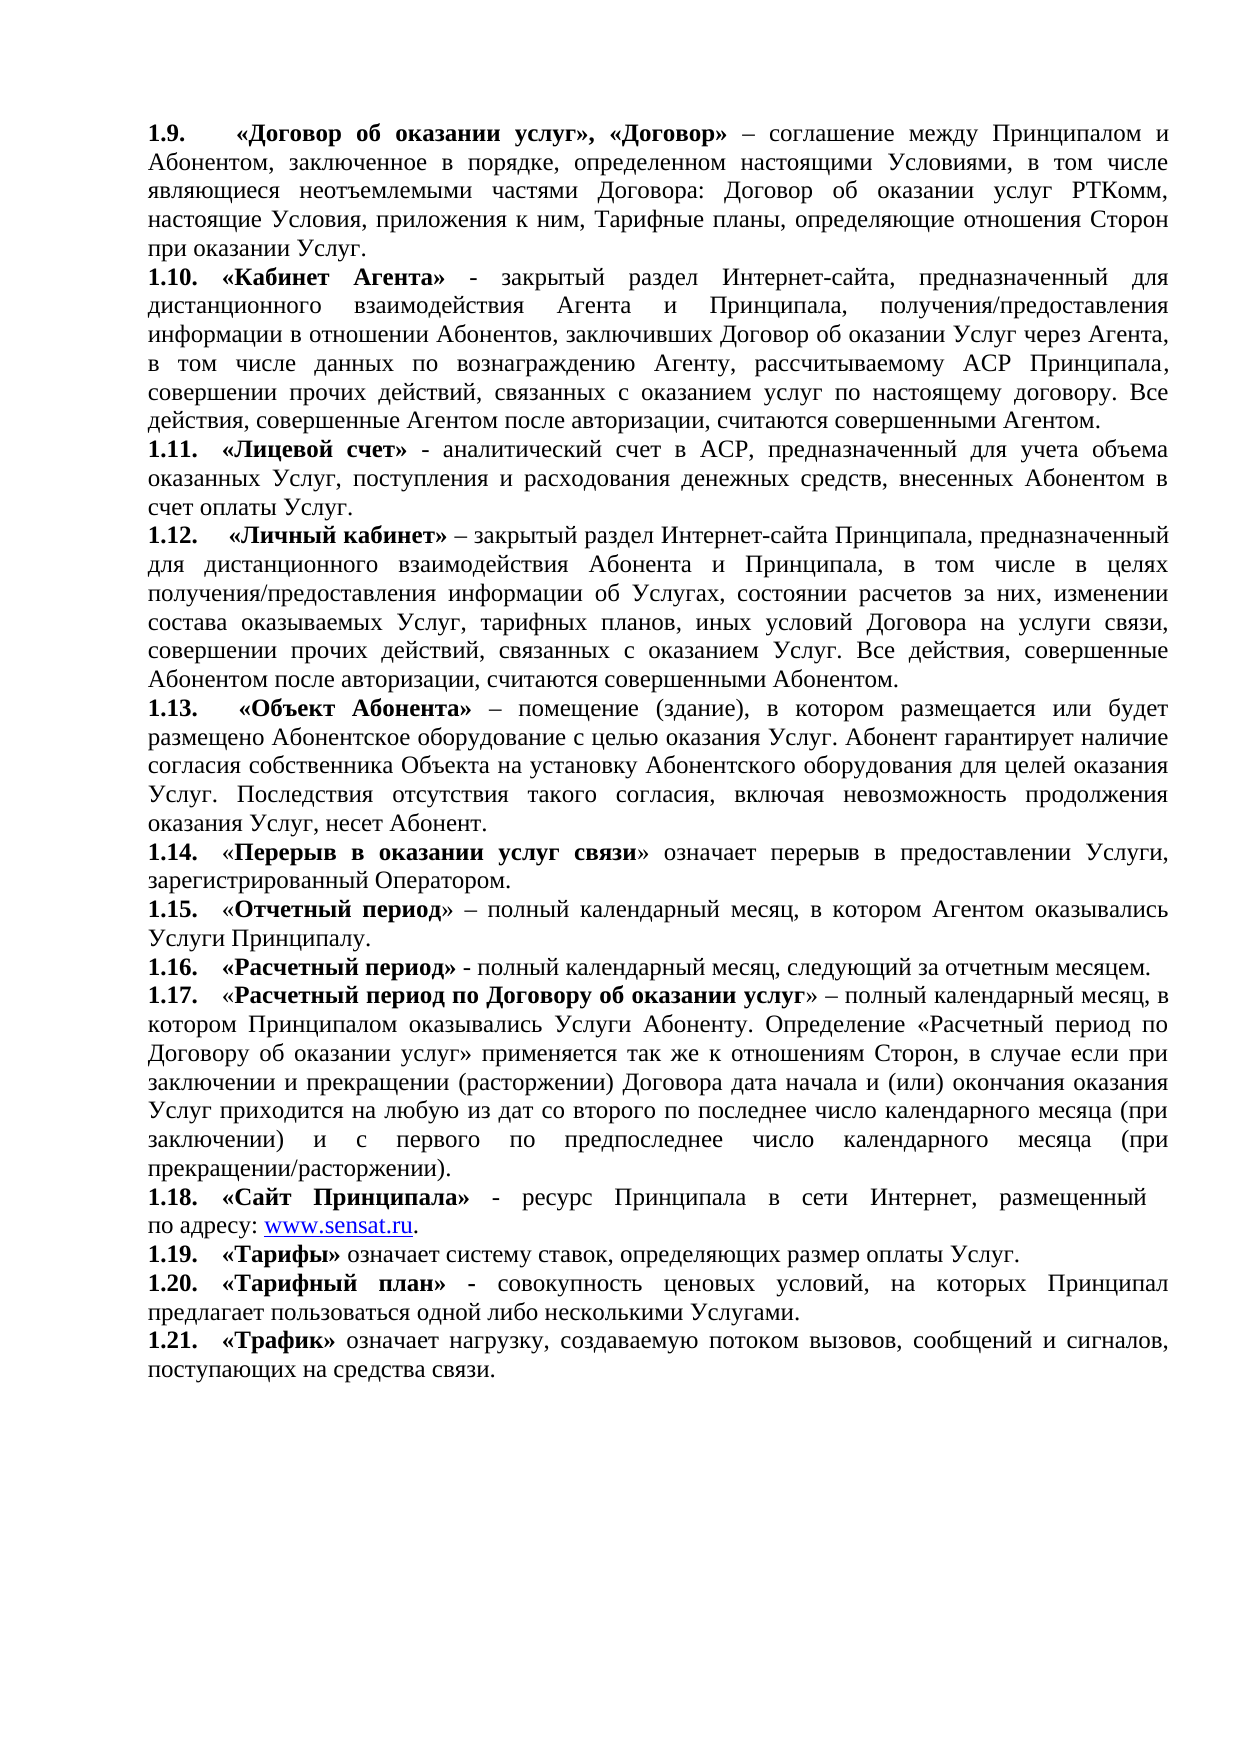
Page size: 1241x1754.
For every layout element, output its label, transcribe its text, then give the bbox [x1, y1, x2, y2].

list «Сайт Принципала» - ресурс Принципала в сети Интернет, размещенный по адресу: www.sensat.ru. [148, 1182, 1169, 1239]
list «Объект Абонента» – помещение (здание), в котором размещается или будет размещено Абонентское оборудование с целью оказания Услуг. Абонент гарантирует наличие согласия собственника Объекта на установку Абонентского оборудования для целей оказания Услуг. Последствия отсутствия такого согласия, включая невозможность продолжения оказания Услуг, несет Абонент. [148, 693, 1169, 837]
list «Расчетный период по Договору об оказании услуг» – полный календарный месяц, в котором Принципалом оказывались Услуги Абоненту. Определение «Расчетный период по Договору об оказании услуг» применяется так же к отношениям Сторон, в случае если при заключении и прекращении (расторжении) Договора дата начала и (или) окончания оказания Услуг приходится на любую из дат со второго по последнее число календарного месяца (при заключении) и с первого по предпоследнее число календарного месяца (при прекращении/расторжении). [148, 981, 1169, 1182]
list «Тарифный план» - совокупность ценовых условий, на которых Принципал предлагает пользоваться одной либо несколькими Услугами. [148, 1268, 1169, 1326]
list «Отчетный период» – полный календарный месяц, в котором Агентом оказывались Услуги Принципалу. [148, 894, 1169, 952]
list «Личный кабинет» – закрытый раздел Интернет-сайта Принципала, предназначенный для дистанционного взаимодействия Абонента и Принципала, в том числе в целях получения/предоставления информации об Услугах, состоянии расчетов за них, изменении состава оказываемых Услуг, тарифных планов, иных условий Договора на услуги связи, совершении прочих действий, связанных с оказанием Услуг. Все действия, совершенные Абонентом после авторизации, считаются совершенными Абонентом. [148, 521, 1169, 693]
list «Расчетный период» - полный календарный месяц, следующий за отчетным месяцем. [148, 952, 1169, 981]
list «Тарифы» означает систему ставок, определяющих размер оплаты Услуг. [148, 1239, 1169, 1268]
list «Трафик» означает нагрузку, создаваемую потоком вызовов, сообщений и сигналов, поступающих на средства связи. [148, 1326, 1169, 1383]
list «Лицевой счет» - аналитический счет в АСР, предназначенный для учета объема оказанных Услуг, поступления и расходования денежных средств, внесенных Абонентом в счет оплаты Услуг. [148, 434, 1169, 521]
list «Кабинет Агента» - закрытый раздел Интернет-сайта, предназначенный для дистанционного взаимодействия Агента и Принципала, получения/предоставления информации в отношении Абонентов, заключивших Договор об оказании Услуг через Агента, в том числе данных по вознаграждению Агенту, рассчитываемому АСР Принципала, совершении прочих действий, связанных с оказанием услуг по настоящему договору. Все действия, совершенные Агентом после авторизации, считаются совершенными Агентом. [148, 262, 1169, 434]
list «Перерыв в оказании услуг связи» означает перерыв в предоставлении Услуги, зарегистрированный Оператором. [148, 837, 1169, 894]
list «Договор об оказании услуг», «Договор» – соглашение между Принципалом и Абонентом, заключенное в порядке, определенном настоящими Условиями, в том числе являющиеся неотъемлемыми частями Договора: Договор об оказании услуг РТКомм, настоящие Условия, приложения к ним, Тарифные планы, определяющие отношения Сторон при оказании Услуг. [148, 118, 1169, 262]
